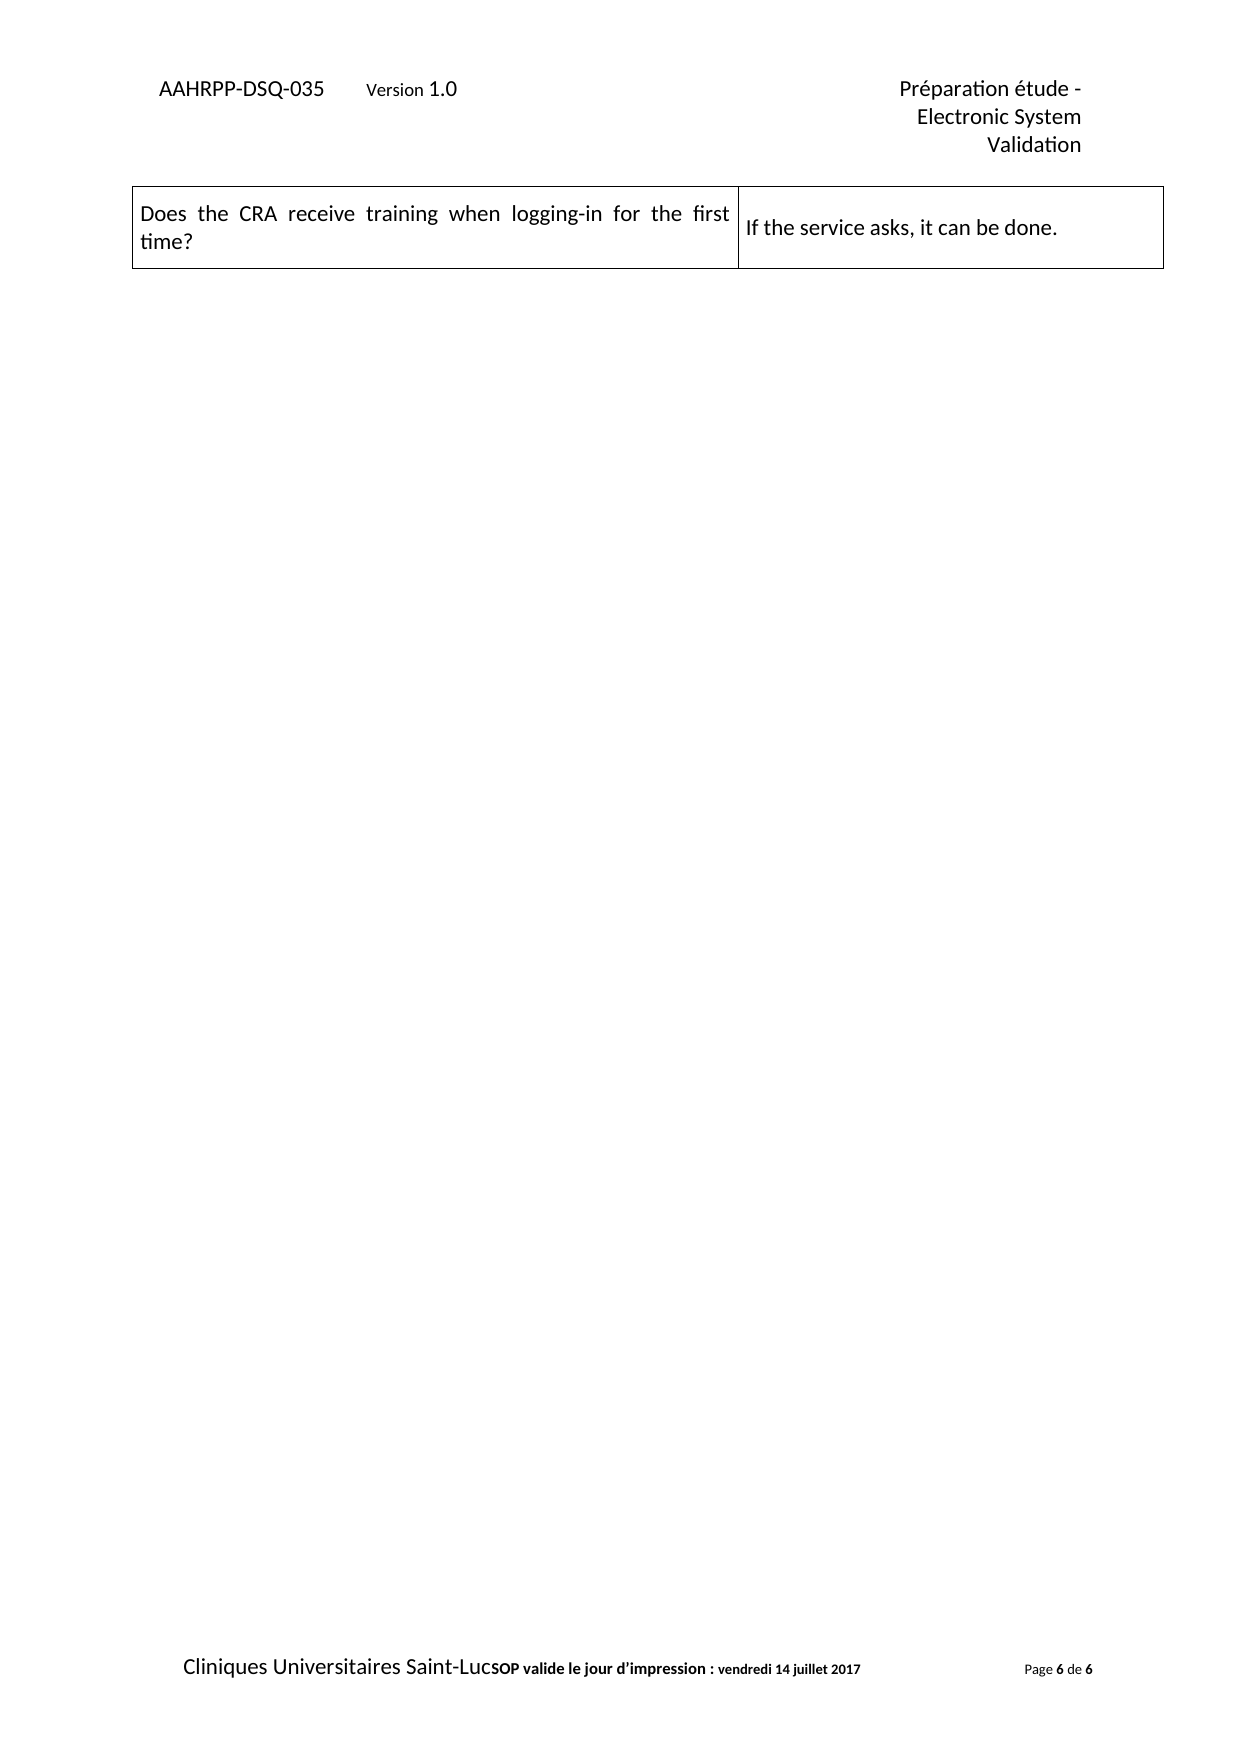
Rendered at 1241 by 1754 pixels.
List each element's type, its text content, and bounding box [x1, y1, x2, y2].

table_cell Does the CRA receive training when logging-in for the first time? [133, 187, 738, 268]
table_cell If the service asks, it can be done. [739, 187, 1163, 268]
